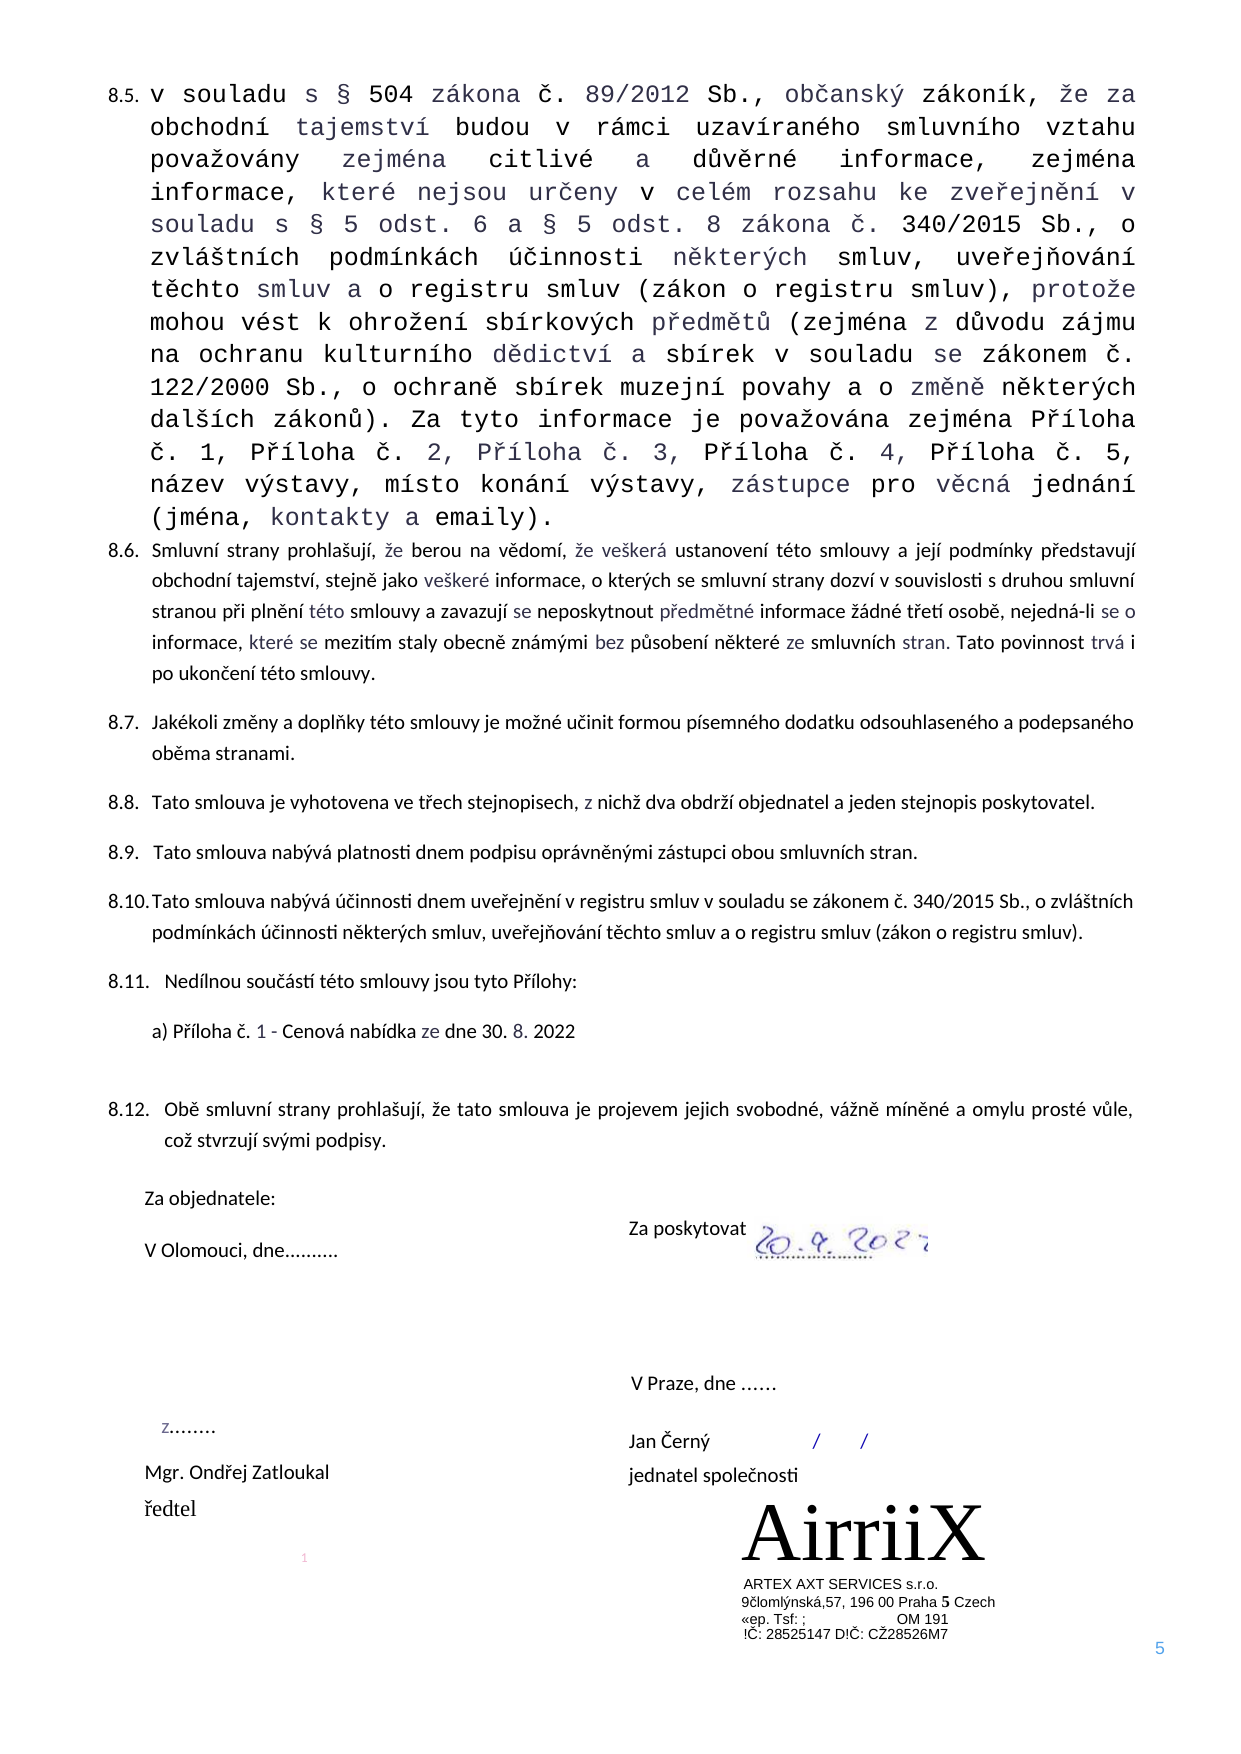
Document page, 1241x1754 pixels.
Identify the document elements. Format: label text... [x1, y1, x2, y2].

list Obě smluvní strany prohlašují, že tato smlouva je projevem jejich svobodné, vážně míněné a omylu prosté vůle, což stvrzují svými podpisy. [108, 1097, 1136, 1153]
list Tato smlouva nabývá platnosti dnem podpisu oprávněnými zástupci obou smluvních stran. [108, 839, 1136, 864]
list Tato smlouva je vyhotovena ve třech stejnopisech, z nichž dva obdrží objednatel a jeden stejnopis poskytovatel. [108, 789, 1136, 815]
list Jakékoli změny a doplňky této smlouvy je možné učinit formou písemného dodatku odsouhlaseného a podepsaného oběma stranami. [108, 709, 1136, 765]
list Nedílnou součástí této smlouvy jsou tyto Přílohy: [108, 968, 1136, 994]
text a) Příloha č. 1 - Cenová nabídka ze dne 30. 8. 2022 [108, 1018, 1136, 1043]
list Obě smluvní strany berou na vědomí, že nebudou zveřejněny v registru smluv informace z této smlouvy včetně příloh, které jsou předmětem obchodního tajemství. Smluvní strany se dohodlyv souladu s § 504 zákona č. 89/2012 Sb., občanský zákoník, že za obchodní tajemství budou v rámci uzavíraného smluvního vztahu považovány zejména citlivé a důvěrné informace, zejména informace, které nejsou určeny v celém rozsahu ke zveřejnění v souladu s § 5 odst. 6 a § 5 odst. 8 zákona č. 340/2015 Sb., o zvláštních podmínkách účinnosti některých smluv, uveřejňování těchto smluv a o registru smluv (zákon o registru smluv), protože mohou vést k ohrožení sbírkových předmětů (zejména z důvodu zájmu na ochranu kulturního dědictví a sbírek v souladu se zákonem č. 122/2000 Sb., o ochraně sbírek muzejní povahy a o změně některých dalších zákonů). Za tyto informace je považována zejména Příloha č. 1, Příloha č. 2, Příloha č. 3, Příloha č. 4, Příloha č. 5, název výstavy, místo konání výstavy, zástupce pro věcná jednání (jména, kontakty a emaily). [108, 82, 1136, 533]
list Smluvní strany prohlašují, že berou na vědomí, že veškerá ustanovení této smlouvy a její podmínky představují obchodní tajemství, stejně jako veškeré informace, o kterých se smluvní strany dozví v souvislosti s druhou smluvní stranou při plnění této smlouvy a zavazují se neposkytnout předmětné informace žádné třetí osobě, nejedná-li se o informace, které se mezitím staly obecně známými bez působení některé ze smluvních stran. Tato povinnost trvá i po ukončení této smlouvy. [108, 537, 1136, 685]
list Tato smlouva nabývá účinnosti dnem uveřejnění v registru smluv v souladu se zákonem č. 340/2015 Sb., o zvláštních podmínkách účinnosti některých smluv, uveřejňování těchto smluv a o registru smluv (zákon o registru smluv). [108, 888, 1136, 944]
picture [746, 1208, 928, 1261]
